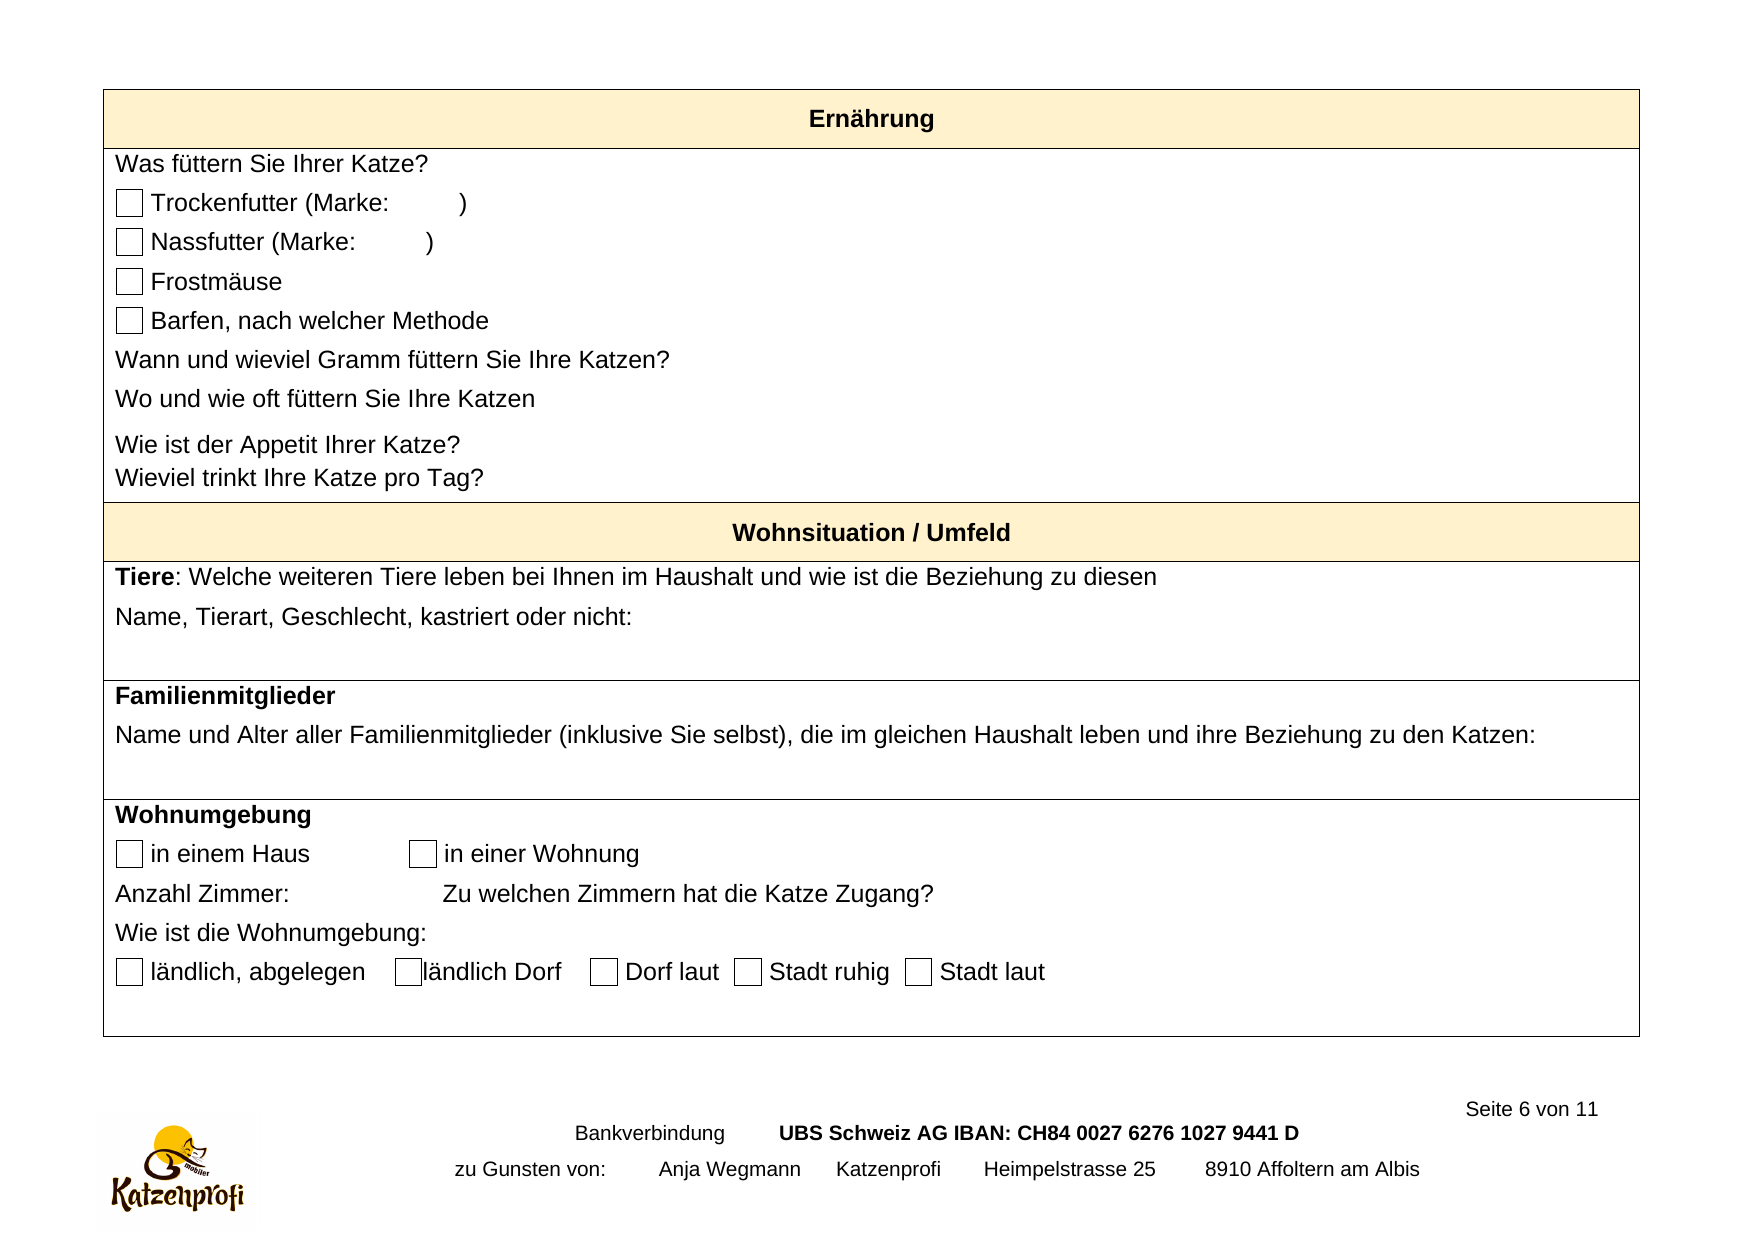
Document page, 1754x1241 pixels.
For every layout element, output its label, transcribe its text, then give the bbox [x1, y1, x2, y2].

table_header Ernährung [104, 90, 1639, 148]
table_cell Was füttern Sie Ihrer Katze? Trockenfutter (Marke: ) Nassfutter (Marke: ) Frostmäuse Barfen, nach welcher Methode Wann und wieviel Gramm füttern Sie Ihre Katzen? Wo und wie oft füttern Sie Ihre Katzen Wie ist der Appetit Ihrer Katze? Wieviel trinkt Ihre Katze pro Tag? [104, 149, 1639, 502]
table_cell Tiere: Welche weiteren Tiere leben bei Ihnen im Haushalt und wie ist die Beziehung zu diesen Name, Tierart, Geschlecht, kastriert oder nicht: [104, 562, 1639, 680]
table_cell Familienmitglieder Name und Alter aller Familienmitglieder (inklusive Sie selbst), die im gleichen Haushalt leben und ihre Beziehung zu den Katzen: [104, 681, 1639, 799]
table_cell Wohnsituation / Umfeld [104, 503, 1639, 561]
table_cell Wohnumgebung in einem Haus in einer Wohnung Anzahl Zimmer: Zu welchen Zimmern hat die Katze Zugang? Wie ist die Wohnumgebung: ländlich, abgelegen ländlich Dorf Dorf laut Stadt ruhig Stadt laut [104, 800, 1639, 1036]
picture [91, 1107, 261, 1231]
